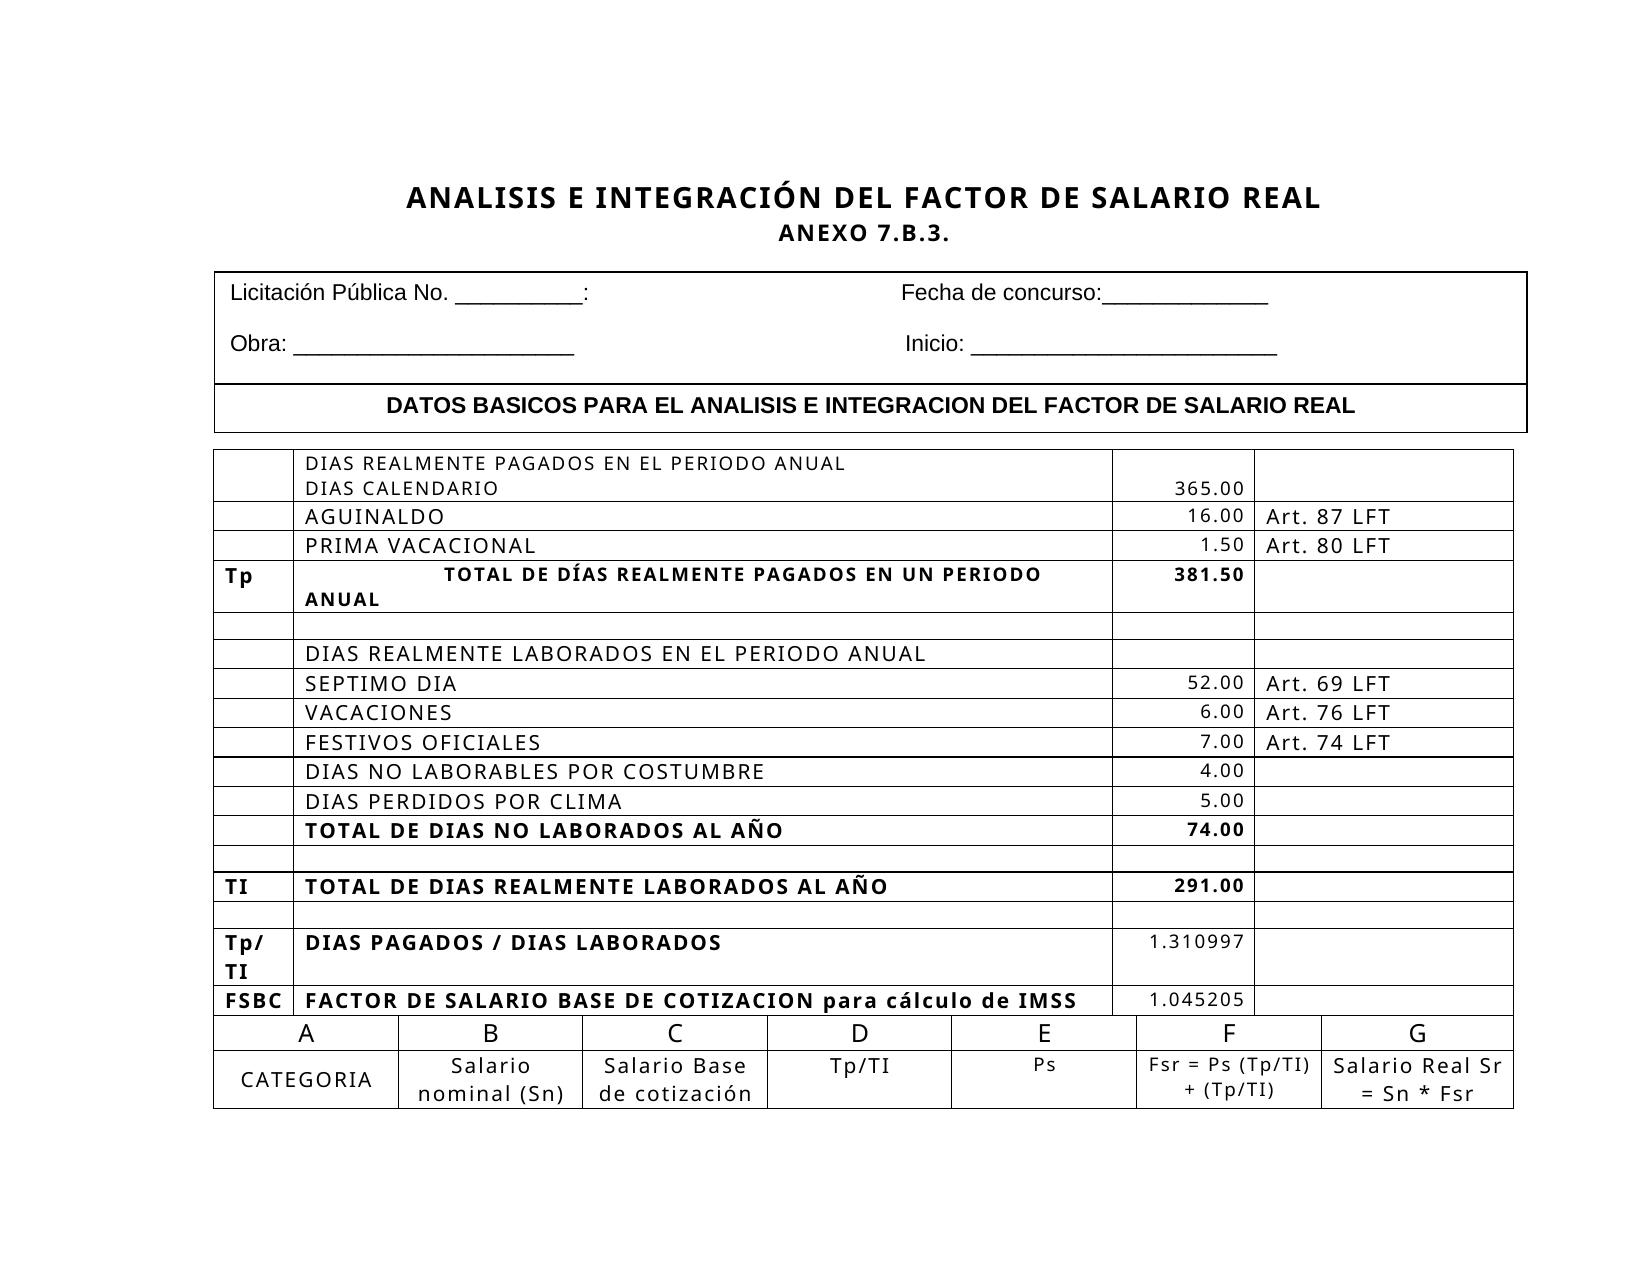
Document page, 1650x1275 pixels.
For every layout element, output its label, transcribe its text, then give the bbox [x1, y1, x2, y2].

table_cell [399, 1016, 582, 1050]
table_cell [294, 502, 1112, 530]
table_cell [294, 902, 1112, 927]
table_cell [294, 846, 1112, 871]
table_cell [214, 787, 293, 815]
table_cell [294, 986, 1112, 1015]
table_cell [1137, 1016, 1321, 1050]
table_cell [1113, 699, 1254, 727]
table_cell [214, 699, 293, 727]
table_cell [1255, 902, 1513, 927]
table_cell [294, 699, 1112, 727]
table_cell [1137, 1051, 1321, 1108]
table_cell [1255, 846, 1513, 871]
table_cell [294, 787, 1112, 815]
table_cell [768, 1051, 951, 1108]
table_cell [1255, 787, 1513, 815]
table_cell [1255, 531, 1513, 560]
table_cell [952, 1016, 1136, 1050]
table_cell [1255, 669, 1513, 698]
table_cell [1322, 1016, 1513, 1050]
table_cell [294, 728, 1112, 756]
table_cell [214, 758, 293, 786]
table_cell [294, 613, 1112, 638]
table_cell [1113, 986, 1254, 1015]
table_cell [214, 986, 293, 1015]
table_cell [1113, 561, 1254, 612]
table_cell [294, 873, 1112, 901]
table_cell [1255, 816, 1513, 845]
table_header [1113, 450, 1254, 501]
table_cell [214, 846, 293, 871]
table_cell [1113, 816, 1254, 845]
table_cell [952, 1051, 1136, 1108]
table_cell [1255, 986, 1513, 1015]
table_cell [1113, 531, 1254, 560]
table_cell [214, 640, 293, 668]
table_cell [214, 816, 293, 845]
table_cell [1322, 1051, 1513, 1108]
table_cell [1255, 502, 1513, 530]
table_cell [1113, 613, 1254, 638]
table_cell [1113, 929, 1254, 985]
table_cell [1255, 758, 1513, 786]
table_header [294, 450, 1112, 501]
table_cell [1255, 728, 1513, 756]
text ANEXO 7.B.3. [225, 217, 1502, 248]
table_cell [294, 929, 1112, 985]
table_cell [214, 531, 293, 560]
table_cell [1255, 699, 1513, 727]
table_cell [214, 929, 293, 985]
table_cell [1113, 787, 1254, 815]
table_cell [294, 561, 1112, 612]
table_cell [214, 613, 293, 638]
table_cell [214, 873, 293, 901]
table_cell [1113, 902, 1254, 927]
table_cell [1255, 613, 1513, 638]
text ANALISIS E INTEGRACIÓN DEL FACTOR DE SALARIO REAL [225, 177, 1502, 217]
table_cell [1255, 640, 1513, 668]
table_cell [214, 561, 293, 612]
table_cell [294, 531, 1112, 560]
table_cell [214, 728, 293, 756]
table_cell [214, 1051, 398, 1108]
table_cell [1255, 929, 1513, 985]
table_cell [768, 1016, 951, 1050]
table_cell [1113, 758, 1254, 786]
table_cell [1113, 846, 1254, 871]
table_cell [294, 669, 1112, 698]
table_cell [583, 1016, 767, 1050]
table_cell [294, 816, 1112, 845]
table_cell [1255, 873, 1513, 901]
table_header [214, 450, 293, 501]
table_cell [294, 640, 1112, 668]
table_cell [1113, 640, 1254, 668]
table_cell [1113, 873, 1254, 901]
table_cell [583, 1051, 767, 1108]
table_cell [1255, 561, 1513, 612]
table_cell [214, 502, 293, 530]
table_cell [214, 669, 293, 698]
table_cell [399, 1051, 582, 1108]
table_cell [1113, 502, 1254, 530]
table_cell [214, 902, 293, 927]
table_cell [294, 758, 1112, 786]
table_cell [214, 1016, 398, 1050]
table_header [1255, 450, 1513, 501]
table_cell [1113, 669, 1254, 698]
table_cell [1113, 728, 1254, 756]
